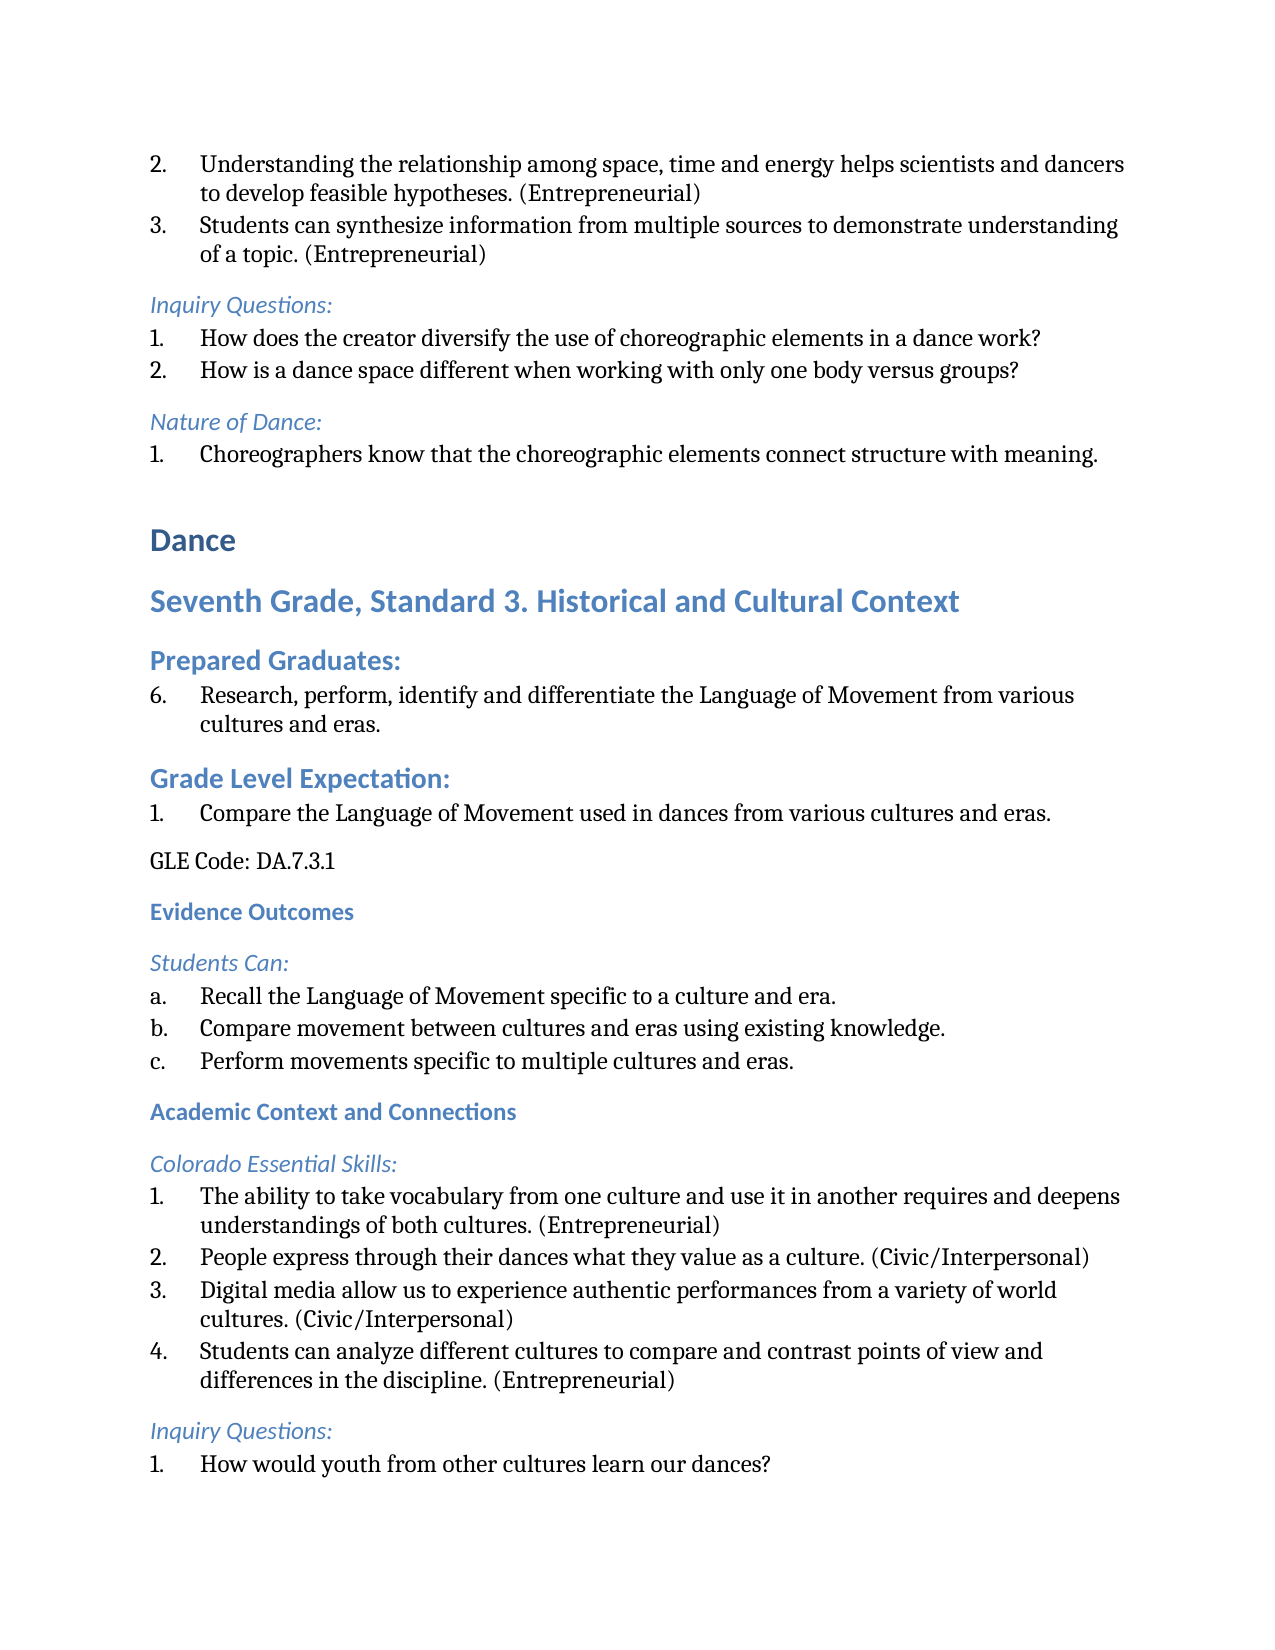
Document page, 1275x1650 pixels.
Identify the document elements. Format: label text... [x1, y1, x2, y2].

list Research, perform, identify and differentiate the Language of Movement from various cultures and eras. [150, 681, 1125, 739]
subtitle Colorado Essential Skills: [150, 1148, 1125, 1178]
text GLE Code: DA.7.3.1 [150, 847, 1125, 875]
list People express through their dances what they value as a culture. (Civic/Interpersonal) [150, 1243, 1125, 1272]
subtitle Academic Context and Connections [150, 1096, 1125, 1127]
list How does the creator diversify the use of choreographic elements in a dance work? [150, 324, 1125, 353]
list Choreographers know that the choreographic elements connect structure with meaning. [150, 440, 1125, 469]
subtitle Dance [150, 519, 1125, 560]
list Perform movements specific to multiple cultures and eras. [150, 1047, 1125, 1076]
subtitle Nature of Dance: [150, 406, 1125, 436]
subtitle Seventh Grade, Standard 3. Historical and Cultural Context [150, 581, 1125, 621]
list How would youth from other cultures learn our dances? [150, 1450, 1125, 1478]
subtitle Students Can: [150, 948, 1125, 978]
list Compare movement between cultures and eras using existing knowledge. [150, 1014, 1125, 1043]
list The ability to take vocabulary from one culture and use it in another requires and deepens understandings of both cultures. (Entrepreneurial) [150, 1182, 1125, 1239]
list Understanding the relationship among space, time and energy helps scientists and dancers to develop feasible hypotheses. (Entrepreneurial) [150, 150, 1125, 207]
subtitle Inquiry Questions: [150, 1415, 1125, 1446]
list Students can analyze different cultures to compare and contrast points of view and differences in the discipline. (Entrepreneurial) [150, 1337, 1125, 1394]
list Compare the Language of Movement used in dances from various cultures and eras. [150, 799, 1125, 828]
subtitle Inquiry Questions: [150, 289, 1125, 320]
list Students can synthesize information from multiple sources to demonstrate understanding of a topic. (Entrepreneurial) [150, 211, 1125, 269]
subtitle Evidence Outcomes [150, 896, 1125, 927]
subtitle Prepared Graduates: [150, 642, 1125, 678]
subtitle Grade Level Expectation: [150, 760, 1125, 795]
list Digital media allow us to experience authentic performances from a variety of world cultures. (Civic/Interpersonal) [150, 1276, 1125, 1333]
list Recall the Language of Movement specific to a culture and era. [150, 982, 1125, 1011]
list How is a dance space different when working with only one body versus groups? [150, 356, 1125, 385]
